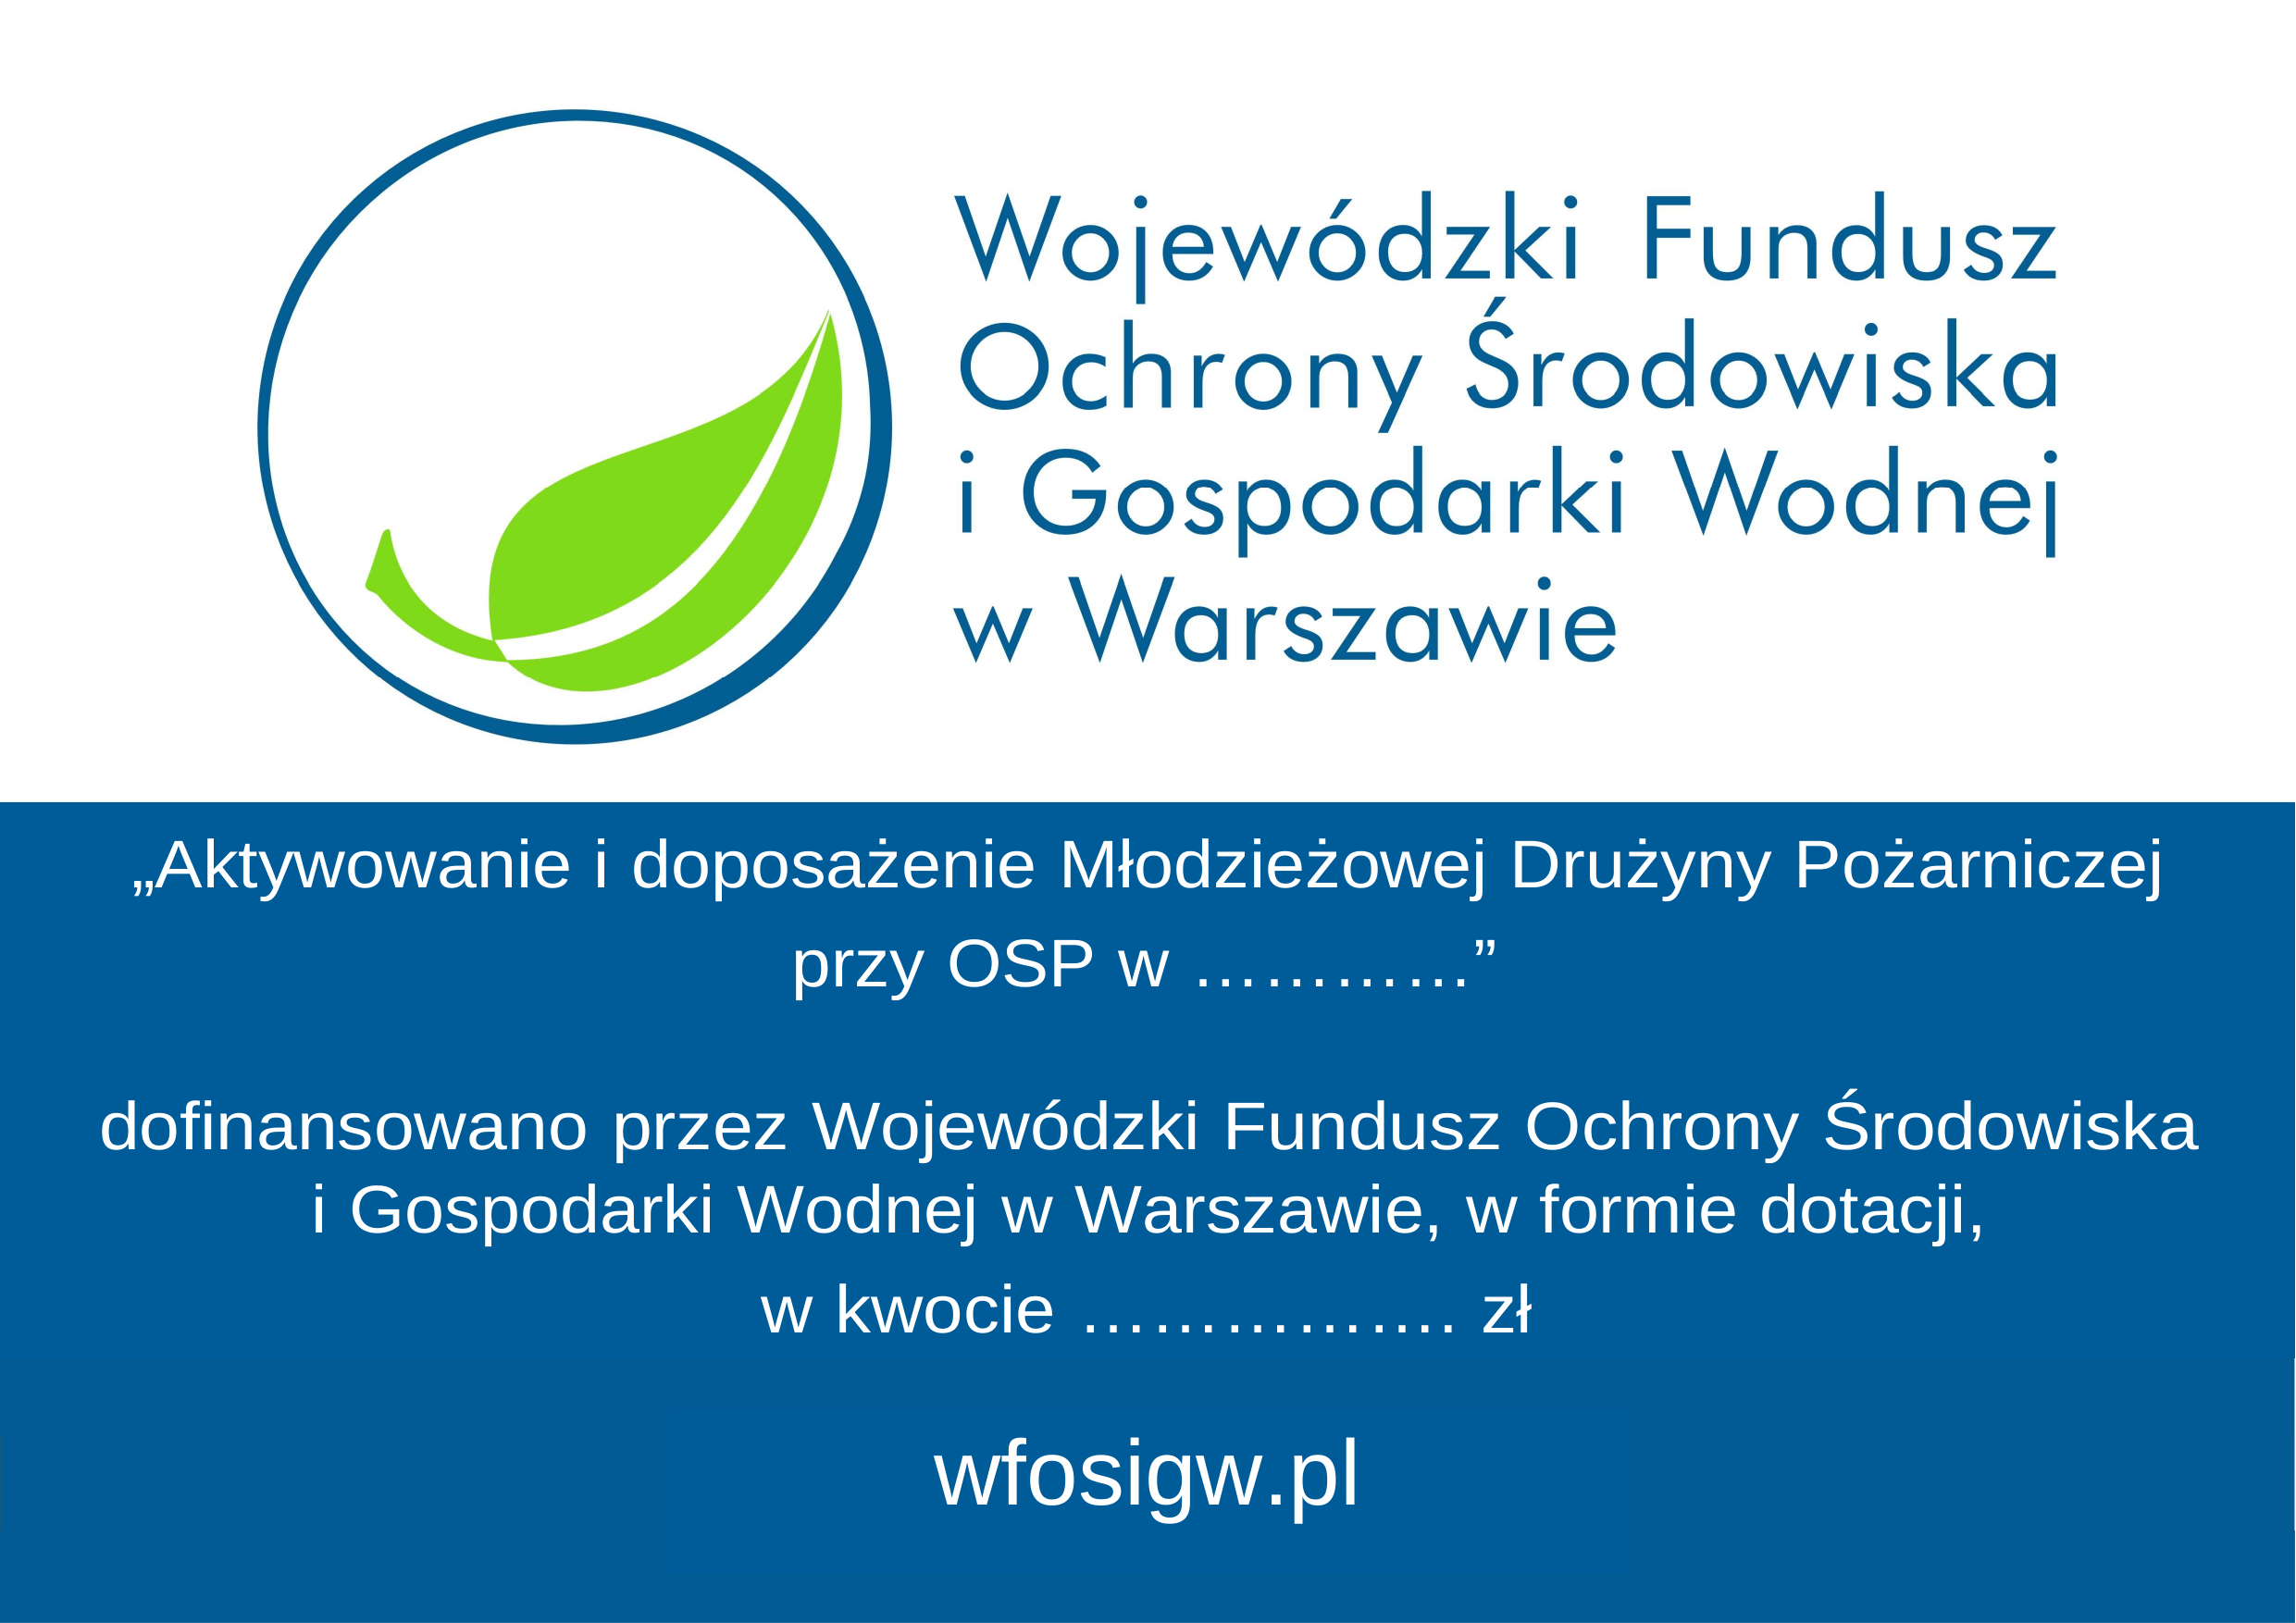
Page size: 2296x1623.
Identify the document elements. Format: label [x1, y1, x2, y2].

picture [0, 108, 2295, 803]
picture [0, 1358, 2295, 1623]
